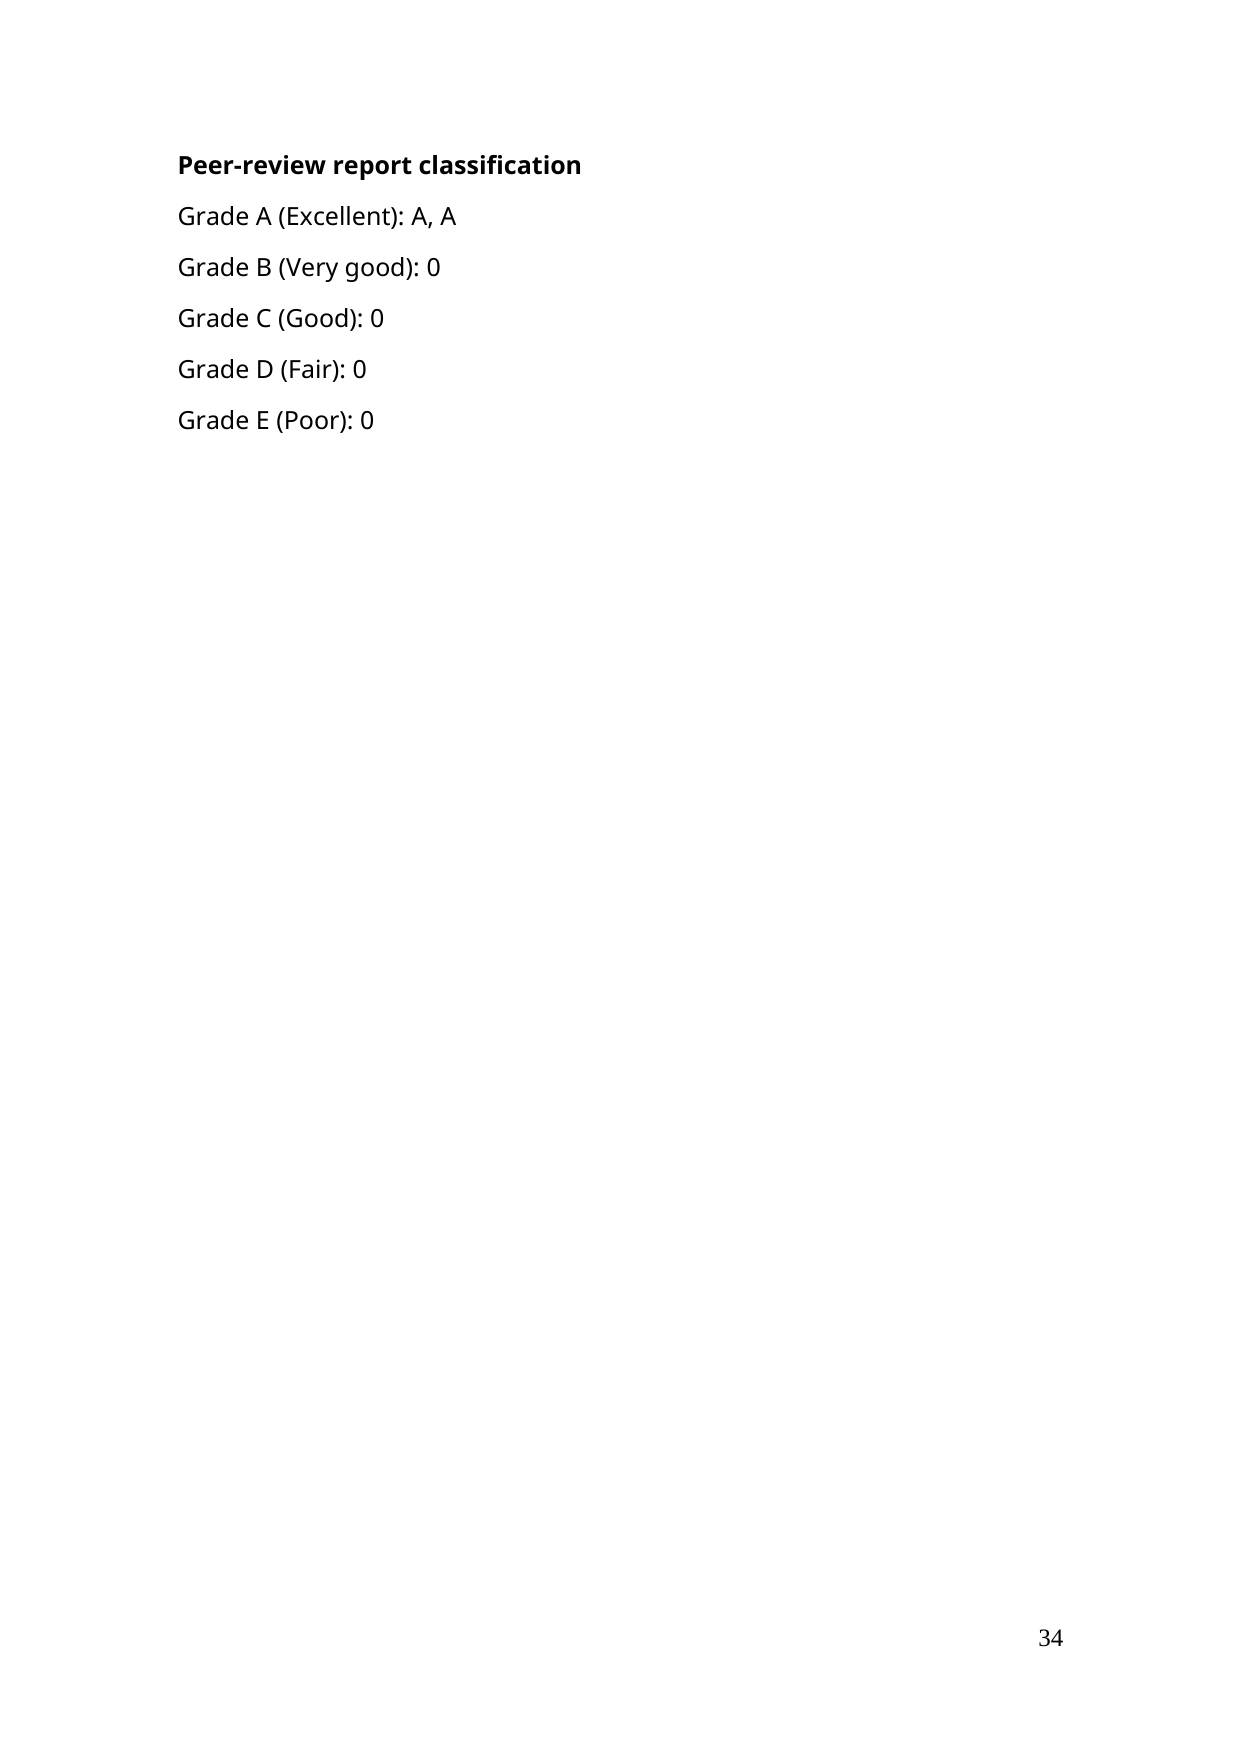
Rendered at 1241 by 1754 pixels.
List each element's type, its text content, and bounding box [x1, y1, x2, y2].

text Grade A (Excellent): A, A [177, 199, 1063, 233]
text Peer-review report classification [177, 148, 1063, 182]
text Grade C (Good): 0 [177, 301, 1063, 335]
text Grade D (Fair): 0 [177, 352, 1063, 386]
text Grade E (Poor): 0 [177, 403, 1063, 437]
text Grade B (Very good): 0 [177, 250, 1063, 284]
